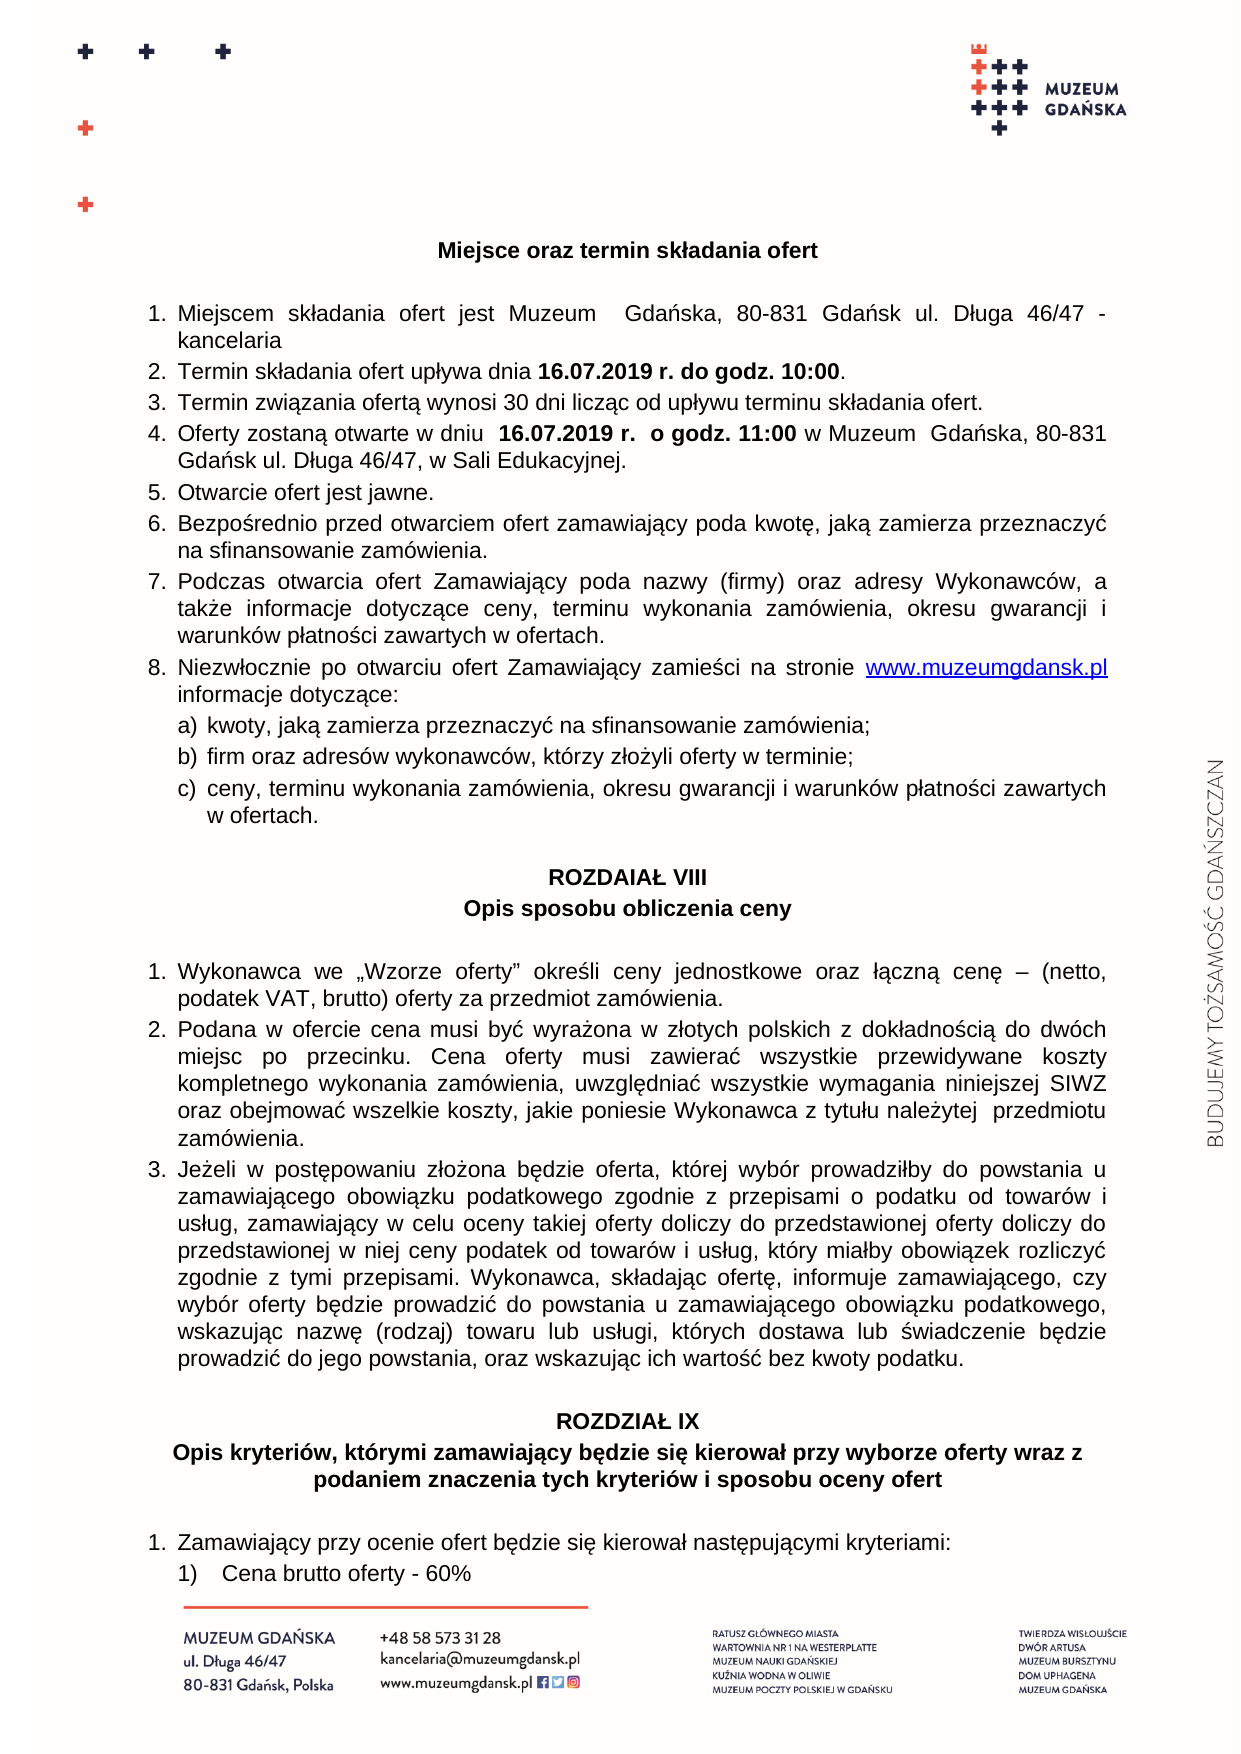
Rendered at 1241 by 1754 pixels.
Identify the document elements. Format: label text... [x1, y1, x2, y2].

list Podana w ofercie cena musi być wyrażona w złotych polskich z dokładnością do dwóch miejsc po przecinku. Cena oferty musi zawierać wszystkie przewidywane koszty kompletnego wykonania zamówienia, uwzględniać wszystkie wymagania niniejszej SIWZ oraz obejmować wszelkie koszty, jakie poniesie Wykonawca z tytułu należytej przedmiotu zamówienia. [148, 1015, 1107, 1151]
list Miejscem składania ofert jest Muzeum Gdańska, 80-831 Gdańsk ul. Długa 46/47 - kancelaria [148, 299, 1107, 353]
list Cena brutto oferty - 60% [177, 1559, 1107, 1586]
picture [33, 0, 1241, 1754]
text Opis sposobu obliczenia ceny [148, 894, 1107, 922]
text ROZDAIAŁ VIII [148, 863, 1107, 890]
list Jeżeli w postępowaniu złożona będzie oferta, której wybór prowadziłby do powstania u zamawiającego obowiązku podatkowego zgodnie z przepisami o podatku od towarów i usług, zamawiający w celu oceny takiej oferty doliczy do przedstawionej oferty doliczy do przedstawionej w niej ceny podatek od towarów i usług, który miałby obowiązek rozliczyć zgodnie z tymi przepisami. Wykonawca, składając ofertę, informuje zamawiającego, czy wybór oferty będzie prowadzić do powstania u zamawiającego obowiązku podatkowego, wskazując nazwę (rodzaj) towaru lub usługi, których dostawa lub świadczenie będzie prowadzić do jego powstania, oraz wskazując ich wartość bez kwoty podatku. [148, 1155, 1107, 1372]
text Opis kryteriów, którymi zamawiający będzie się kierował przy wyborze oferty wraz z podaniem znaczenia tych kryteriów i sposobu oceny ofert [148, 1438, 1107, 1492]
list Termin związania ofertą wynosi 30 dni licząc od upływu terminu składania ofert. [148, 388, 1107, 415]
list Niezwłocznie po otwarciu ofert Zamawiający zamieści na stronie www.muzeumgdansk.pl informacje dotyczące: [148, 653, 1107, 707]
list Wykonawca we „Wzorze oferty” określi ceny jednostkowe oraz łączną cenę – (netto, podatek VAT, brutto) oferty za przedmiot zamówienia. [148, 957, 1107, 1011]
list Oferty zostaną otwarte w dniu 16.07.2019 r. o godz. 11:00 w Muzeum Gdańska, 80-831 Gdańsk ul. Długa 46/47, w Sali Edukacyjnej. [148, 419, 1107, 474]
list ceny, terminu wykonania zamówienia, okresu gwarancji i warunków płatności zawartych w ofertach. [177, 774, 1107, 828]
list Podczas otwarcia ofert Zamawiający poda nazwy (firmy) oraz adresy Wykonawców, a także informacje dotyczące ceny, terminu wykonania zamówienia, okresu gwarancji i warunków płatności zawartych w ofertach. [148, 567, 1107, 649]
text Miejsce oraz termin składania ofert [148, 236, 1107, 263]
list Zamawiający przy ocenie ofert będzie się kierował następującymi kryteriami: [148, 1528, 1107, 1555]
list Bezpośrednio przed otwarciem ofert zamawiający poda kwotę, jaką zamierza przeznaczyć na sfinansowanie zamówienia. [148, 509, 1107, 563]
list Otwarcie ofert jest jawne. [148, 478, 1107, 505]
list Termin składania ofert upływa dnia 16.07.2019 r. do godz. 10:00. [148, 357, 1107, 384]
list firm oraz adresów wykonawców, którzy złożyli oferty w terminie; [177, 742, 1107, 769]
text ROZDZIAŁ IX [148, 1407, 1107, 1434]
list kwoty, jaką zamierza przeznaczyć na sfinansowanie zamówienia; [177, 711, 1107, 738]
